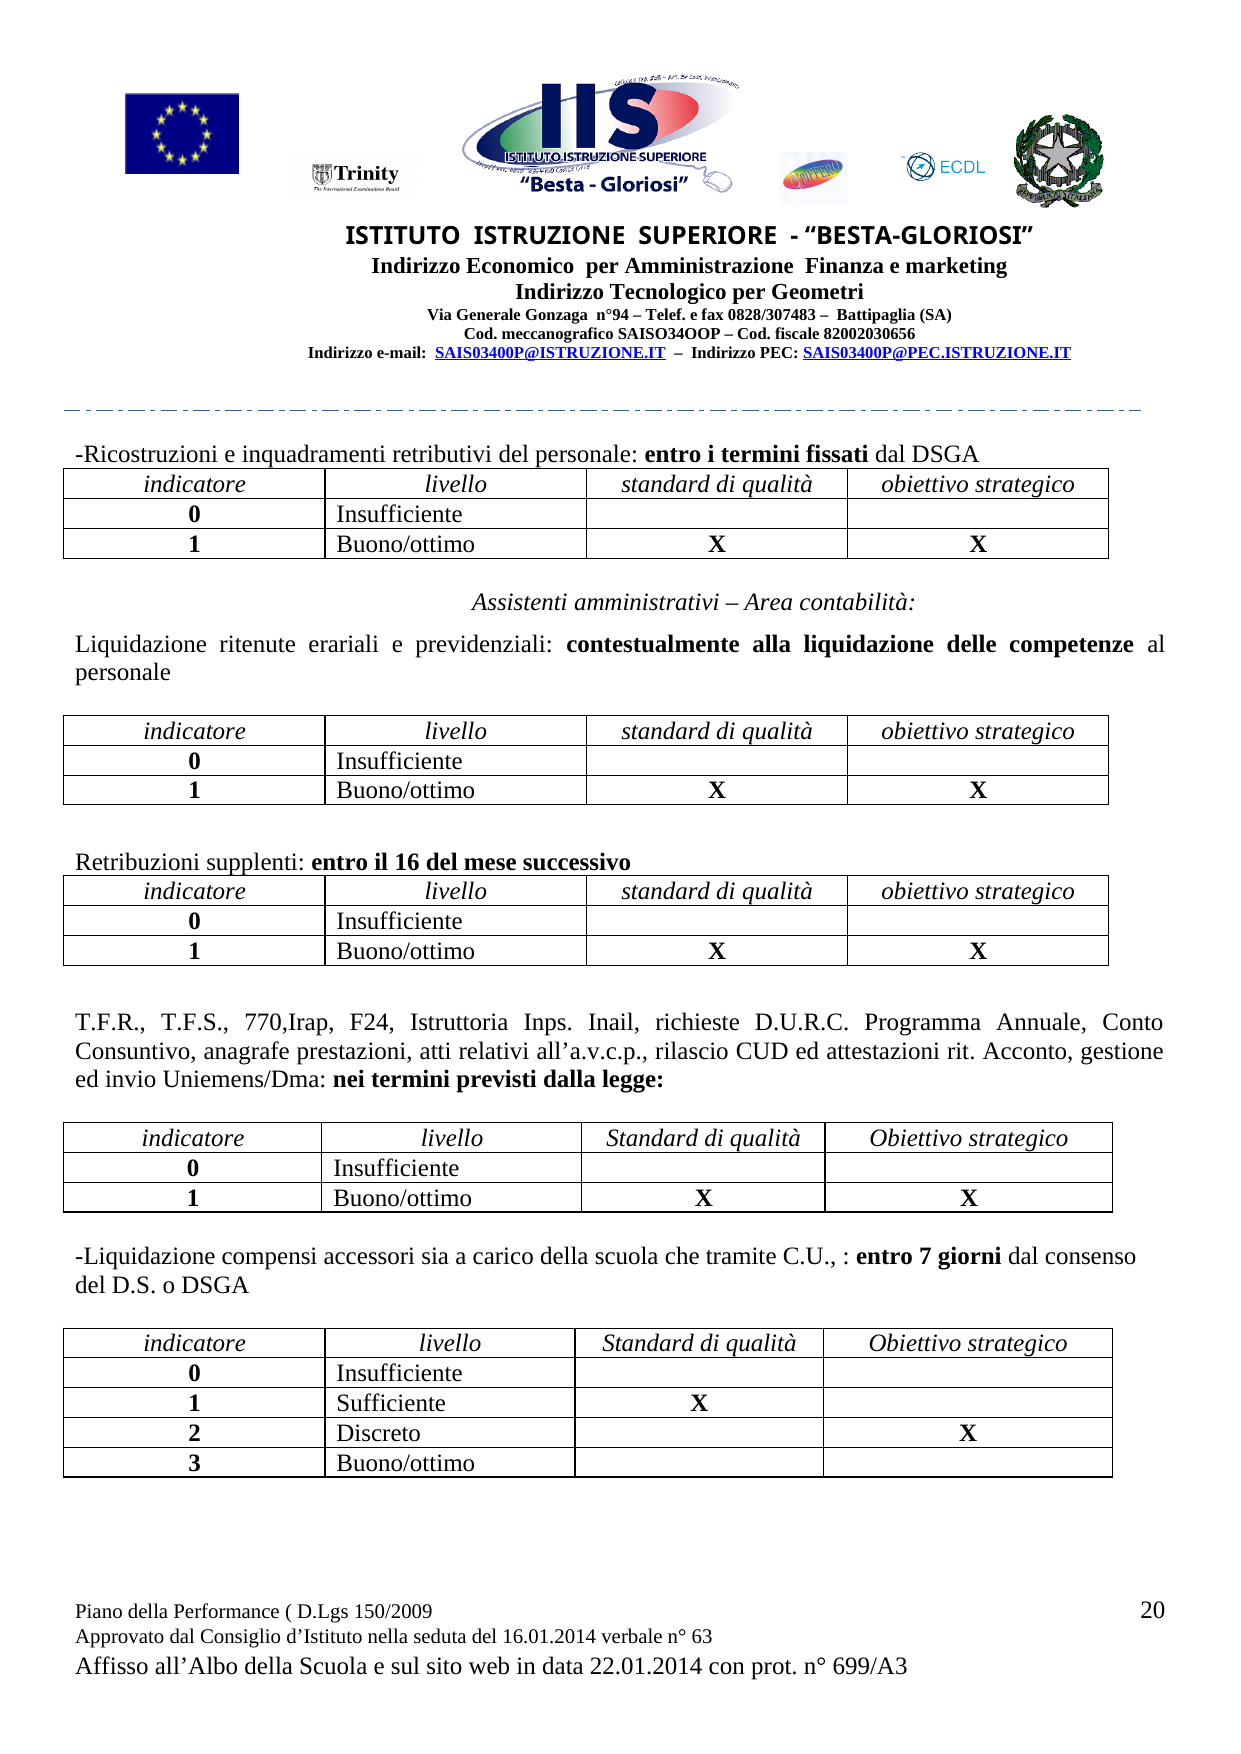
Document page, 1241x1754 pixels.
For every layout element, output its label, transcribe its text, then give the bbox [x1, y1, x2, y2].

table_cell X [587, 776, 847, 804]
table_cell 0 [64, 1153, 321, 1182]
table_cell 1 [64, 936, 324, 965]
table_cell X [826, 1183, 1112, 1211]
table_cell X [587, 529, 847, 558]
table_cell 0 [64, 746, 324, 774]
picture [286, 152, 419, 199]
table_header livello [326, 716, 586, 745]
table_cell 1 [64, 1388, 324, 1417]
table_cell [848, 499, 1108, 528]
table_cell 0 [64, 1358, 324, 1387]
table_header standard di qualità [587, 469, 847, 498]
table_header indicatore [64, 1123, 321, 1152]
table_header standard di qualità [587, 716, 847, 745]
table_cell [576, 1358, 823, 1387]
text -Ricostruzioni e inquadramenti retributivi del personale: entro i termini fissati dal DSGA [75, 439, 1165, 468]
table_cell 1 [64, 1183, 321, 1211]
table_cell Buono/ottimo [326, 529, 586, 558]
text Assistenti amministrativi – Area contabilità: [149, 587, 1165, 616]
table_cell [587, 499, 847, 528]
table_cell X [848, 936, 1108, 965]
table_cell Buono/ottimo [326, 1448, 574, 1476]
text T.F.R., T.F.S., 770,Irap, F24, Istruttoria Inps. Inail, richieste D.U.R.C. Programma Annuale, Conto Consuntivo, anagrafe prestazioni, atti relativi all’a.v.c.p., rilascio CUD ed attestazioni rit. Acconto, gestione ed invio Uniemens/Dma: nei termini previsti dalla legge: [75, 1007, 1165, 1093]
text Retribuzioni supplenti: entro il 16 del mese successivo [75, 847, 1165, 875]
table_cell Insufficiente [326, 499, 586, 528]
table_cell Buono/ottimo [322, 1183, 581, 1211]
table_cell [824, 1388, 1112, 1417]
picture [1012, 114, 1104, 208]
table_header livello [322, 1123, 581, 1152]
table_cell 0 [64, 499, 324, 528]
table_cell Insufficiente [326, 1358, 574, 1387]
table_cell X [848, 529, 1108, 558]
table_header obiettivo strategico [848, 716, 1108, 745]
table_cell [576, 1418, 823, 1447]
table_cell [587, 746, 847, 774]
table_cell 0 [64, 906, 324, 935]
picture [462, 74, 740, 193]
table_cell [582, 1153, 824, 1182]
table_cell Insufficiente [326, 906, 586, 935]
table_header livello [326, 1329, 574, 1357]
table_cell X [824, 1418, 1112, 1447]
table_header indicatore [64, 876, 324, 905]
table_cell Buono/ottimo [326, 936, 586, 965]
picture [125, 93, 239, 174]
table_cell [824, 1448, 1112, 1476]
table_cell [587, 906, 847, 935]
table_header indicatore [64, 1329, 324, 1357]
table_cell Discreto [326, 1418, 574, 1447]
text Liquidazione ritenute erariali e previdenziali: contestualmente alla liquidazione delle competenze al personale [75, 629, 1165, 686]
table_cell X [576, 1388, 823, 1417]
table_header obiettivo strategico [848, 469, 1108, 498]
table_cell 1 [64, 529, 324, 558]
table_header Obiettivo strategico [826, 1123, 1112, 1152]
table_cell Insufficiente [326, 746, 586, 774]
table_cell [576, 1448, 823, 1476]
table_cell [824, 1358, 1112, 1387]
table_cell X [582, 1183, 824, 1211]
table_cell [848, 906, 1108, 935]
table_header indicatore [64, 469, 324, 498]
table_cell [826, 1153, 1112, 1182]
table_header standard di qualità [587, 876, 847, 905]
picture [890, 138, 999, 195]
table_cell [848, 746, 1108, 774]
table_cell X [587, 936, 847, 965]
table_cell Buono/ottimo [326, 776, 586, 804]
table_header Standard di qualità [582, 1123, 824, 1152]
table_header Obiettivo strategico [824, 1329, 1112, 1357]
table_cell Insufficiente [322, 1153, 581, 1182]
table_cell Sufficiente [326, 1388, 574, 1417]
table_header livello [326, 469, 586, 498]
table_header livello [326, 876, 586, 905]
picture [778, 152, 848, 206]
table_cell X [848, 776, 1108, 804]
table_header indicatore [64, 716, 324, 745]
table_header obiettivo strategico [848, 876, 1108, 905]
table_cell 2 [64, 1418, 324, 1447]
table_header Standard di qualità [576, 1329, 823, 1357]
table_cell 1 [64, 776, 324, 804]
table_cell 3 [64, 1448, 324, 1476]
text -Liquidazione compensi accessori sia a carico della scuola che tramite C.U., : entro 7 giorni dal consenso del D.S. o DSGA [75, 1241, 1165, 1299]
